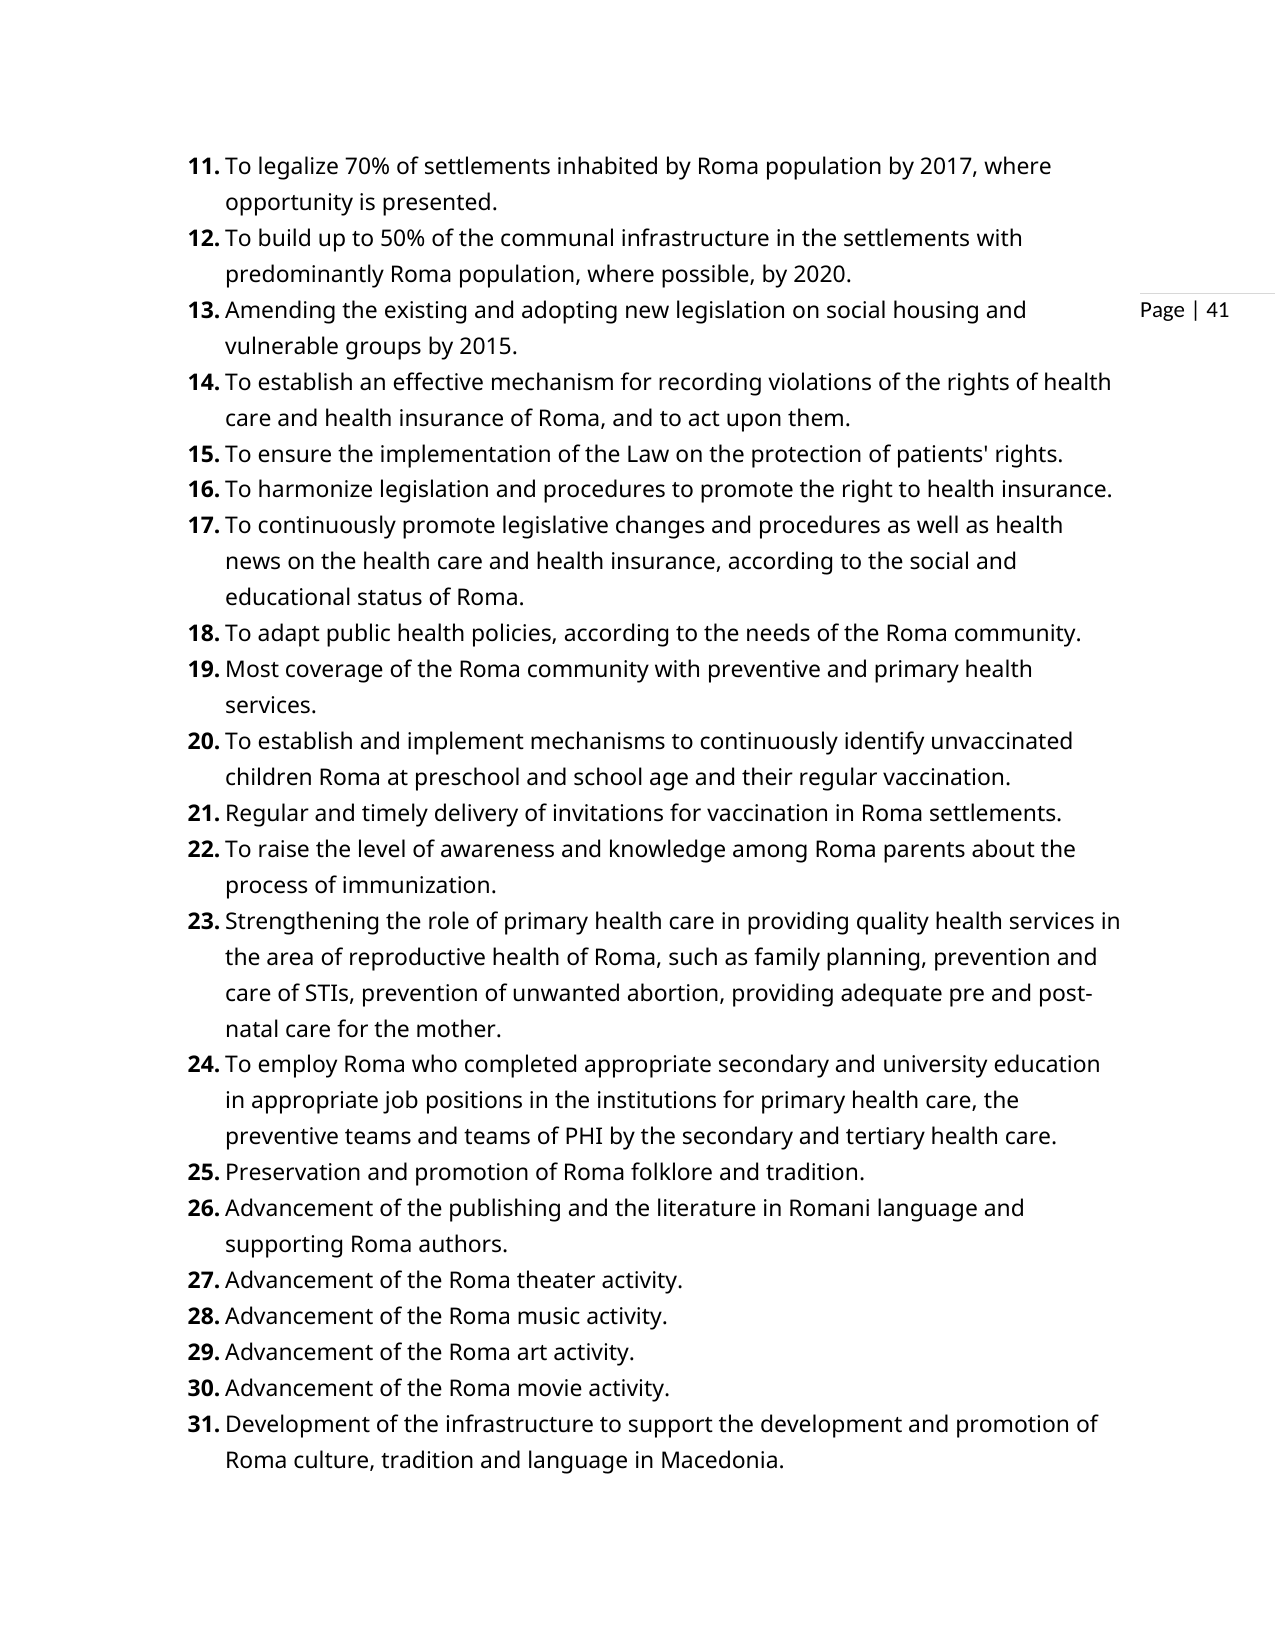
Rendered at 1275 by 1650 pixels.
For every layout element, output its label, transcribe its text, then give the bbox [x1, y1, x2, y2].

list To establish an effective mechanism for recording violations of the rights of health care and health insurance of Roma, and to act upon them. [187, 366, 1125, 433]
list To adapt public health policies, according to the needs of the Roma community. [187, 617, 1125, 648]
list Amending the existing and adopting new legislation on social housing and vulnerable groups by 2015. [187, 294, 1125, 361]
list To ensure the implementation of the Law on the protection of patients' rights. [187, 437, 1125, 469]
list Advancement of the Roma art activity. [187, 1336, 1125, 1367]
list Advancement of the Roma music activity. [187, 1300, 1125, 1331]
list To harmonize legislation and procedures to promote the right to health insurance. [187, 473, 1125, 505]
list Regular and timely delivery of invitations for vaccination in Roma settlements. [187, 797, 1125, 828]
list Advancement of the Roma movie activity. [187, 1372, 1125, 1403]
list To establish and implement mechanisms to continuously identify unvaccinated children Roma at preschool and school age and their regular vaccination. [187, 725, 1125, 792]
list Preservation and promotion of Roma folklore and tradition. [187, 1156, 1125, 1187]
list Development of the infrastructure to support the development and promotion of Roma culture, tradition and language in Macedonia. [187, 1408, 1125, 1475]
list To employ Roma who completed appropriate secondary and university education in appropriate job positions in the institutions for primary health care, the preventive teams and teams of PHI by the secondary and tertiary health care. [187, 1048, 1125, 1152]
list Most coverage of the Roma community with preventive and primary health services. [187, 653, 1125, 720]
list Strengthening the role of primary health care in providing quality health services in the area of ​​reproductive health of Roma, such as family planning, prevention and care of STIs, prevention of unwanted abortion, providing adequate pre and post-natal care for the mother. [187, 905, 1125, 1044]
list To build up to 50% of the communal infrastructure in the settlements with predominantly Roma population, where possible, by 2020. [187, 222, 1125, 289]
list To legalize 70% of settlements inhabited by Roma population by 2017, where opportunity is presented. [187, 150, 1125, 217]
list To raise the level of awareness and knowledge among Roma parents about the process of immunization. [187, 833, 1125, 900]
list To continuously promote legislative changes and procedures as well as health news on the health care and health insurance, according to the social and educational status of Roma. [187, 509, 1125, 612]
list Advancement of the publishing and the literature in Romani language and supporting Roma authors. [187, 1192, 1125, 1259]
list Advancement of the Roma theater activity. [187, 1264, 1125, 1295]
